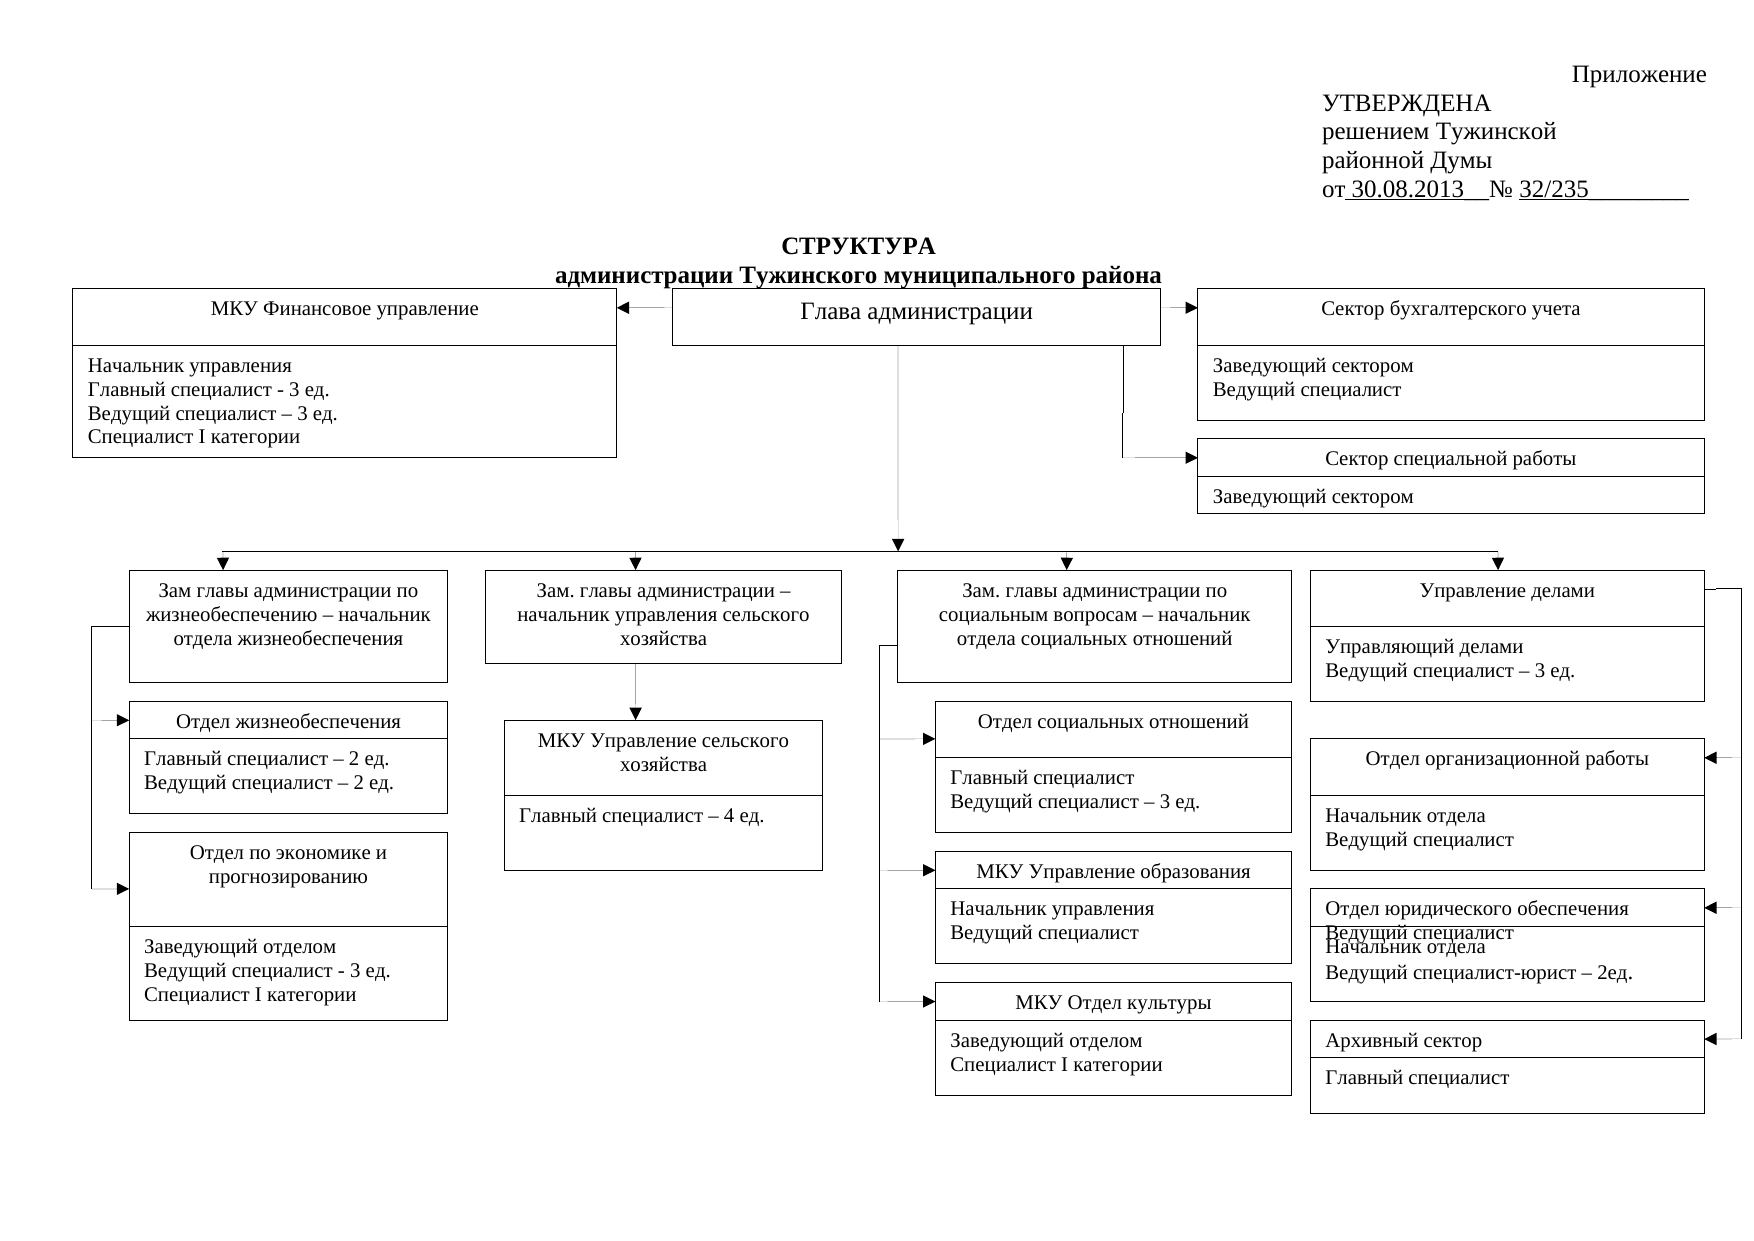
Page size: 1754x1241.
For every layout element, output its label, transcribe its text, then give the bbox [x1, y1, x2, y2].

table_header Приложение УТВЕРЖДЕНА решением Тужинской районной Думы от 30.08.2013__№ 32/235________ [1311, 59, 1718, 203]
text администрации Тужинского муниципального района [35, 260, 1681, 289]
text СТРУКТУРА [35, 231, 1681, 260]
